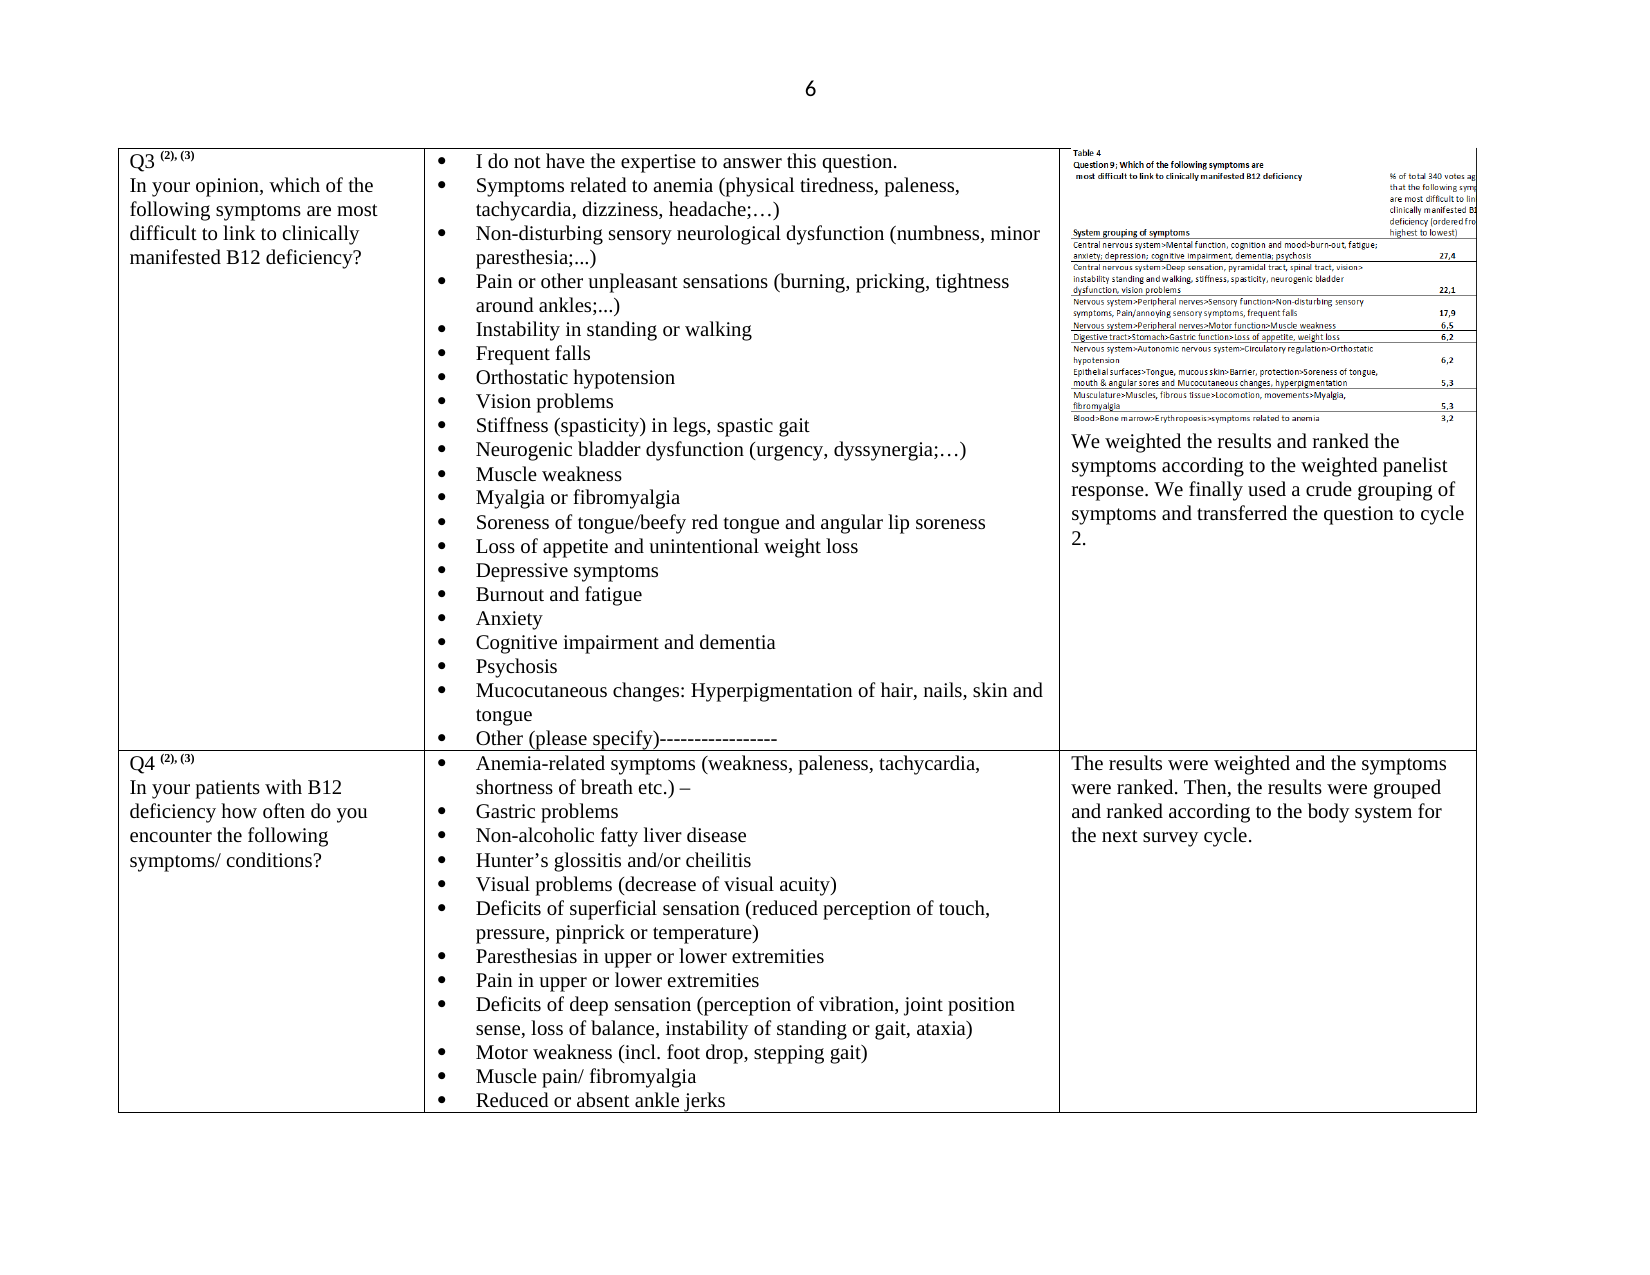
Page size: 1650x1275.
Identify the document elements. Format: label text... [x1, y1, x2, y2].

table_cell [119, 751, 424, 1112]
table_cell Q3 (2), (3) In your opinion, which of the following symptoms are most difficult to link to clinically manifested B12 deficiency? [119, 149, 424, 750]
table_cell We weighted the results and ranked the symptoms according to the weighted panelist response. We finally used a crude grouping of symptoms and transferred the question to cycle 2. [1060, 149, 1476, 750]
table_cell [425, 751, 1059, 1112]
table_cell I do not have the expertise to answer this question. Symptoms related to anemia (physical tiredness, paleness, tachycardia, dizziness, headache;…) Non-disturbing sensory neurological dysfunction (numbness, minor paresthesia;...) Pain or other unpleasant sensations (burning, pricking, tightness around ankles;...) Instability in standing or walking Frequent falls Orthostatic hypotension Vision problems Stiffness (spasticity) in legs, spastic gait Neurogenic bladder dysfunction (urgency, dyssynergia;…) Muscle weakness Myalgia or fibromyalgia Soreness of tongue/beefy red tongue and angular lip soreness Loss of appetite and unintentional weight loss Depressive symptoms Burnout and fatigue Anxiety Cognitive impairment and dementia Psychosis Mucocutaneous changes: Hyperpigmentation of hair, nails, skin and tongue Other (please specify)----------------- [425, 149, 1059, 750]
picture [1071, 148, 1477, 430]
